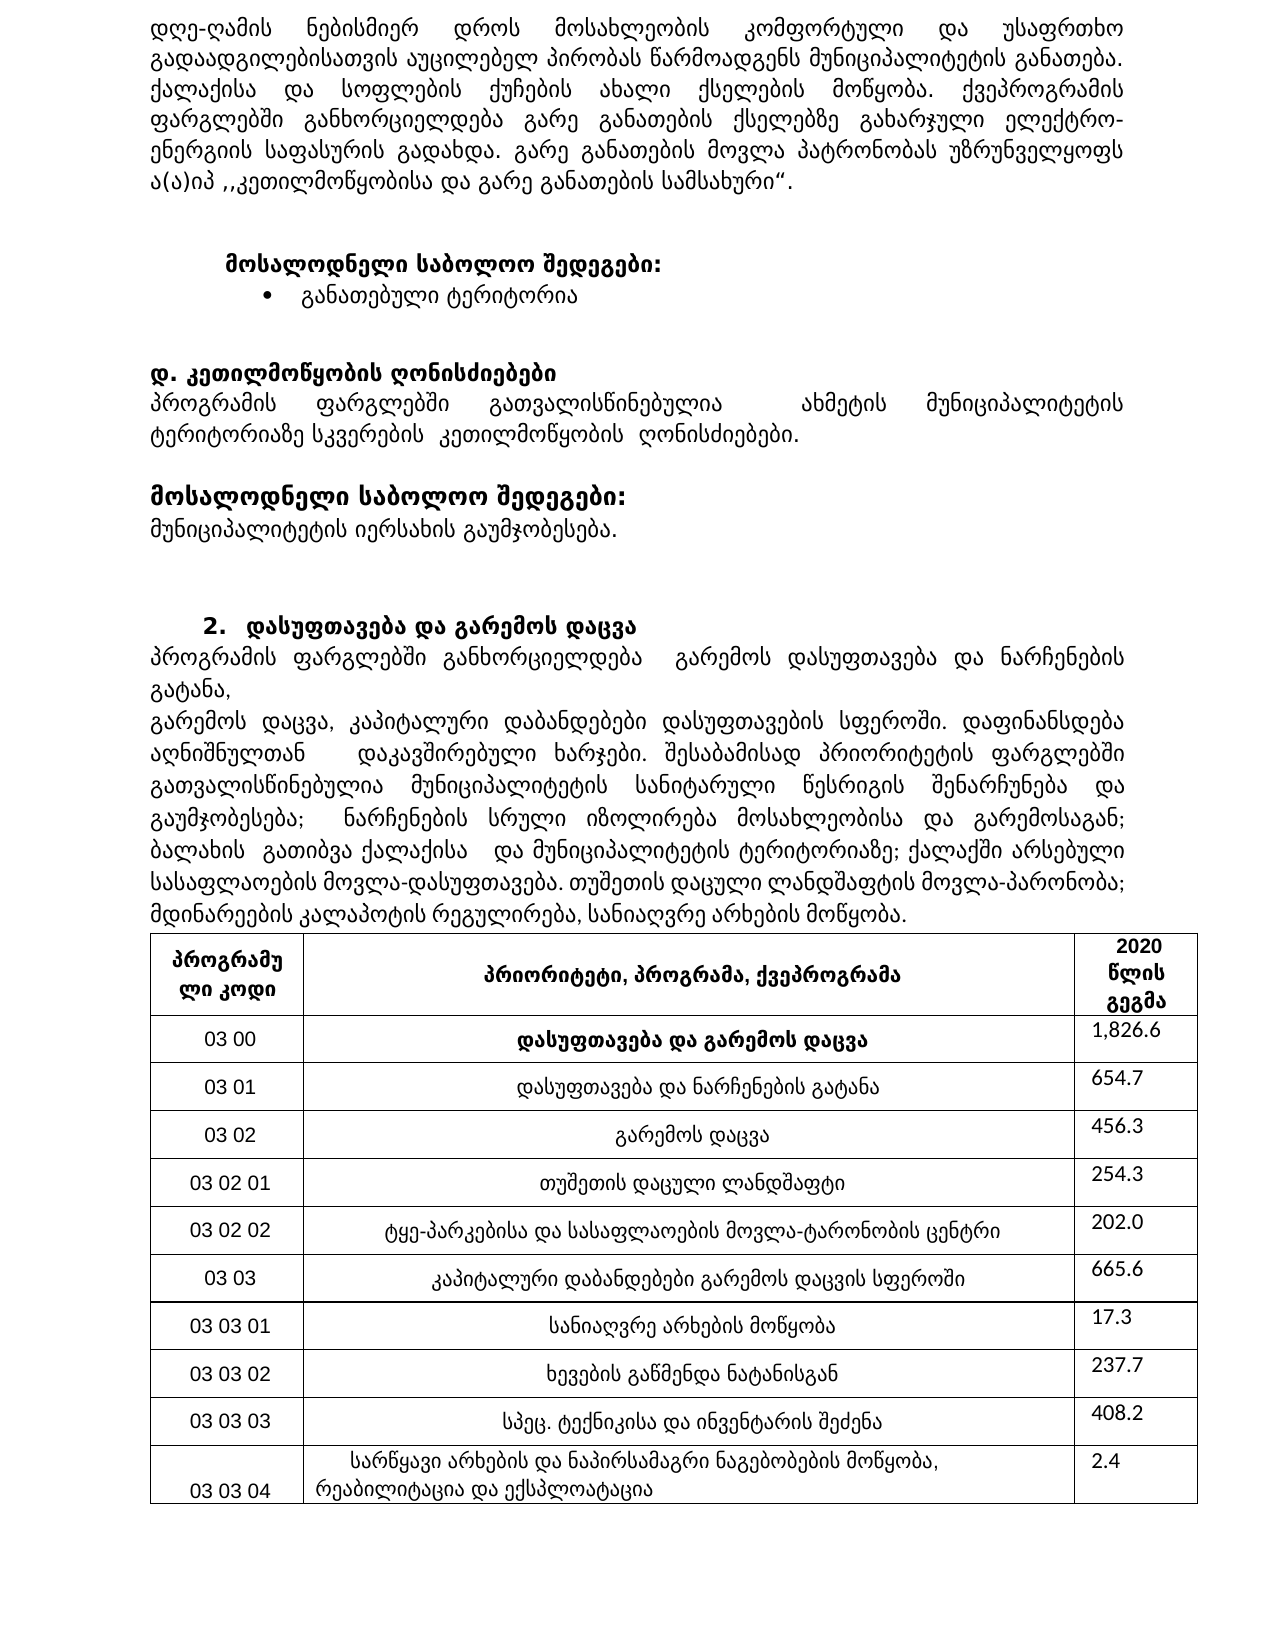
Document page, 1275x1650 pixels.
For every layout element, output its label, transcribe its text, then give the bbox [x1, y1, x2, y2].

table_header 2020 წლის გეგმა [1075, 934, 1197, 1014]
table_cell 408.2 [1075, 1398, 1197, 1445]
table_header პროგრამული კოდი [151, 934, 303, 1014]
table_cell 1,826.6 [1075, 1016, 1197, 1062]
table_cell 654.7 [1075, 1063, 1197, 1110]
text გარემოს დაცვა, კაპიტალური დაბანდებები დასუფთავების სფეროში. დაფინანსდება აღნიშნულთან დაკავშირებული ხარჯები. შესაბამისად პრიორიტეტის ფარგლებში გათვალისწინებულია მუნიციპალიტეტის სანიტარული წესრიგის შენარჩუნება და გაუმჯობესება; ნარჩენების სრული იზოლირება მოსახლეობისა და გარემოსაგან; ბალახის გათიბვა ქალაქისა და მუნიციპალიტეტის ტერიტორიაზე; ქალაქში არსებული სასაფლაოების მოვლა-დასუფთავება. თუშეთის დაცული ლანდშაფტის მოვლა-პარონობა; მდინარეების კალაპოტის რეგულირება, სანიაღვრე არხების მოწყობა. [150, 707, 1125, 928]
table_cell 2.4 [1075, 1446, 1197, 1503]
table_cell 456.3 [1075, 1111, 1197, 1158]
list მოსალოდნელი საბოლოო შედეგები: [169, 251, 1125, 278]
table_cell სანიაღვრე არხების მოწყობა [304, 1303, 1074, 1349]
table_cell დასუფთავება და ნარჩენების გატანა [304, 1063, 1074, 1110]
table_cell 237.7 [1075, 1350, 1197, 1397]
text დ. კეთილმოწყობის ღონისძიებები [150, 360, 1125, 386]
table_cell 17.3 [1075, 1303, 1197, 1349]
list დასუფთავება და გარემოს დაცვა [202, 613, 1125, 639]
text დღე-ღამის ნებისმიერ დროს მოსახლეობის კომფორტული და უსაფრთხო გადაადგილებისათვის აუცილებელ პირობას წარმოადგენს მუნიციპალიტეტის განათება. ქალაქისა და სოფლების ქუჩების ახალი ქსელების მოწყობა. ქვეპროგრამის ფარგლებში განხორციელდება გარე განათების ქსელებზე გახარჯული ელექტრო-ენერგიის საფასურის გადახდა. გარე განათების მოვლა პატრონობას უზრუნველყოფს ა(ა)იპ ,,კეთილმოწყობისა და გარე განათების სამსახური“. [150, 15, 1125, 194]
table_cell ტყე-პარკებისა და სასაფლაოების მოვლა-ტარონობის ცენტრი [304, 1207, 1074, 1253]
table_cell სპეც. ტექნიკისა და ინვენტარის შეძენა [304, 1398, 1074, 1445]
table_cell 03 03 04 [151, 1446, 303, 1503]
list განათებული ტერიტორია [263, 282, 1125, 308]
text პროგრამის ფარგლებში განხორციელდება გარემოს დასუფთავება და ნარჩენების გატანა, [150, 644, 1125, 703]
table_cell სარწყავი არხების და ნაპირსამაგრი ნაგებობების მოწყობა, რეაბილიტაცია და ექსპლოატაცია [304, 1446, 1074, 1503]
table_cell 03 03 01 [151, 1303, 303, 1349]
table_header პრიორიტეტი, პროგრამა, ქვეპროგრამა [304, 934, 1074, 1014]
table_cell 03 02 02 [151, 1207, 303, 1253]
table_cell კაპიტალური დაბანდებები გარემოს დაცვის სფეროში [304, 1255, 1074, 1301]
table_cell 03 03 03 [151, 1398, 303, 1445]
table_cell 03 01 [151, 1063, 303, 1110]
table_cell 202.0 [1075, 1207, 1197, 1253]
table_cell გარემოს დაცვა [304, 1111, 1074, 1158]
text პროგრამის ფარგლებში გათვალისწინებულია ახმეტის მუნიციპალიტეტის ტერიტორიაზე სკვერების კეთილმოწყობის ღონისძიებები. [150, 390, 1125, 448]
table_cell 03 00 [151, 1016, 303, 1062]
table_cell 03 03 [151, 1255, 303, 1301]
text მოსალოდნელი საბოლოო შედეგები: [150, 482, 1125, 511]
text მუნიციპალიტეტის იერსახის გაუმჯობესება. [150, 516, 1125, 542]
table_cell 03 02 [151, 1111, 303, 1158]
table_cell ხევების გაწმენდა ნატანისგან [304, 1350, 1074, 1397]
table_cell თუშეთის დაცული ლანდშაფტი [304, 1159, 1074, 1206]
table_cell 03 03 02 [151, 1350, 303, 1397]
table_cell დასუფთავება და გარემოს დაცვა [304, 1016, 1074, 1062]
table_cell 03 02 01 [151, 1159, 303, 1206]
table_cell 254.3 [1075, 1159, 1197, 1206]
table_cell 665.6 [1075, 1255, 1197, 1301]
